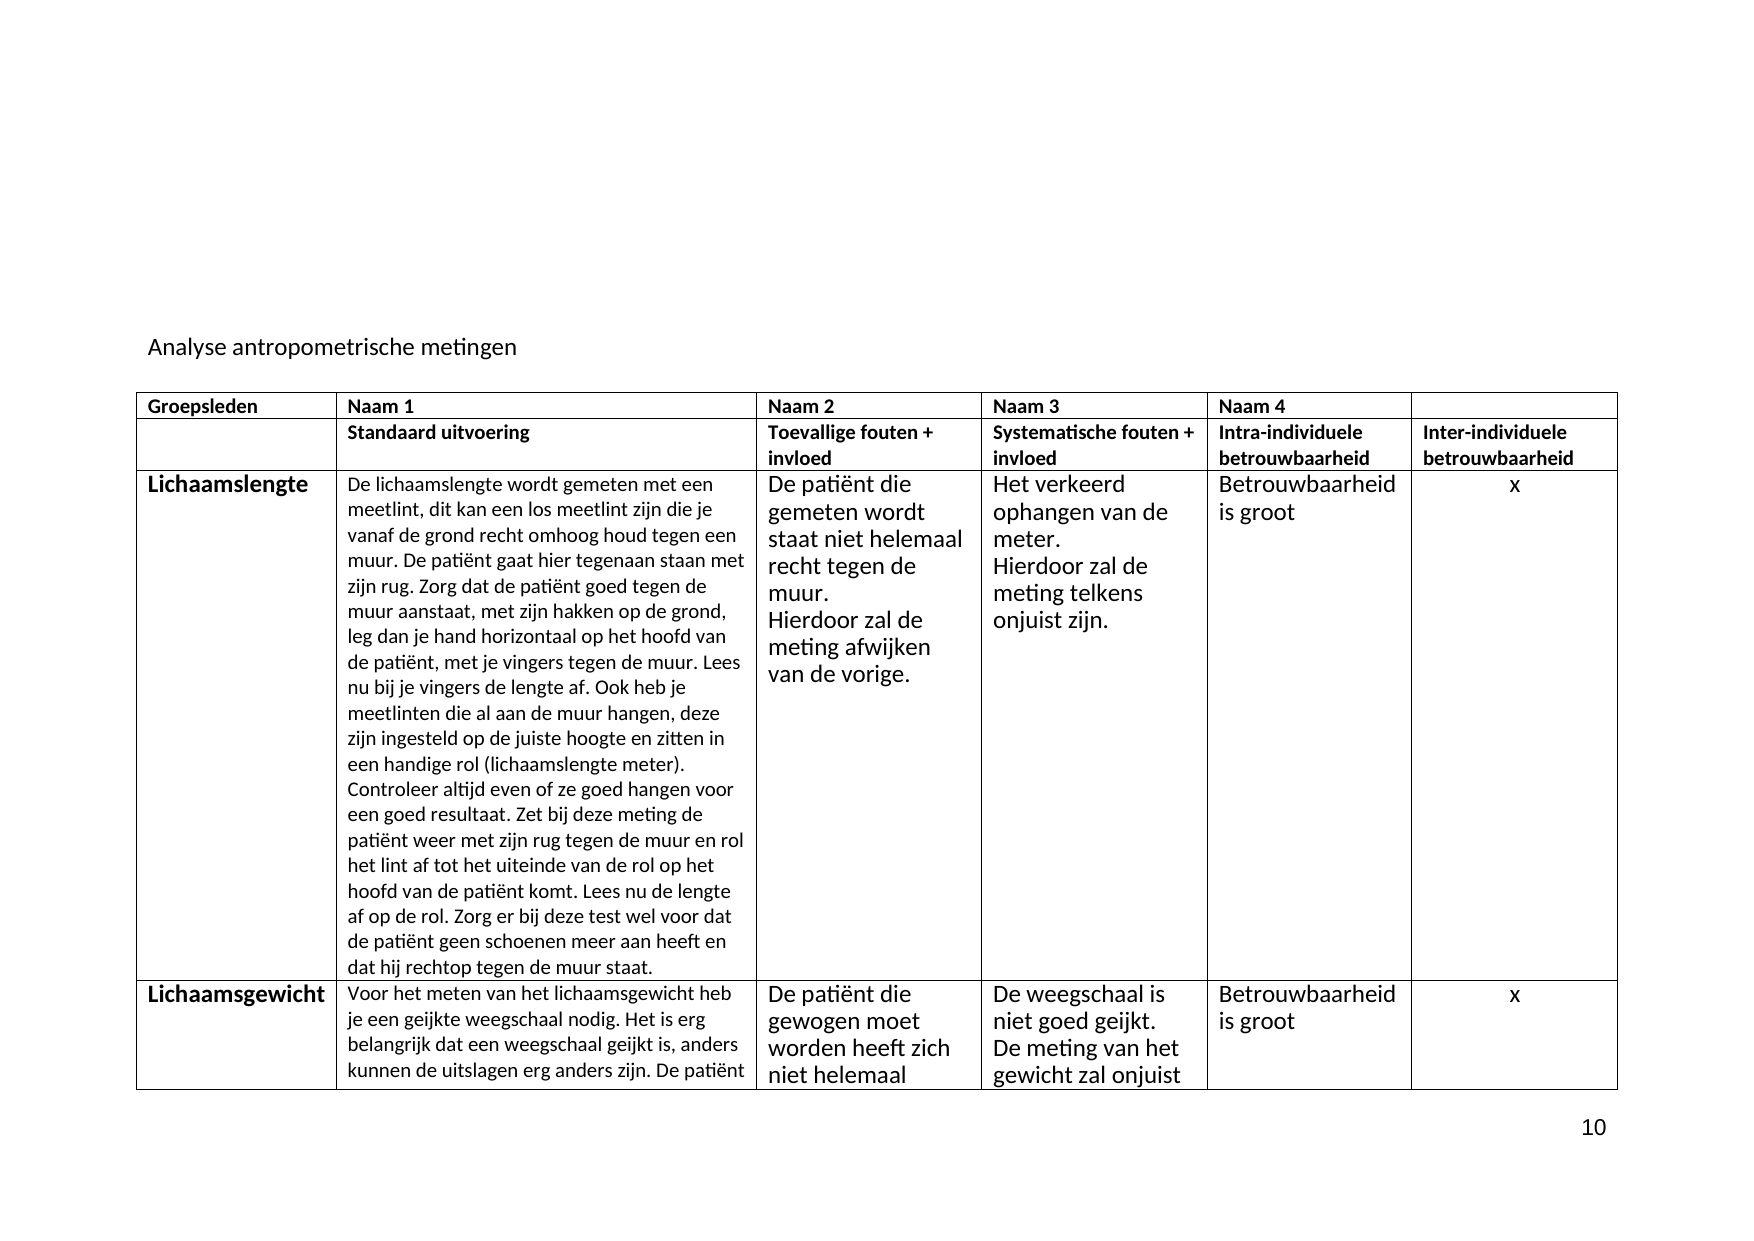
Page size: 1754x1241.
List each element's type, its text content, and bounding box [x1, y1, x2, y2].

table_header Groepsleden [137, 393, 336, 418]
table_cell Inter-individuele betrouwbaarheid [1412, 419, 1617, 470]
table_cell [137, 419, 336, 470]
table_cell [1208, 981, 1411, 1089]
table_cell Betrouwbaarheid is groot [1208, 471, 1411, 979]
table_cell Intra-individuele betrouwbaarheid [1208, 419, 1411, 470]
table_cell De lichaamslengte wordt gemeten met een meetlint, dit kan een los meetlint zijn die je vanaf de grond recht omhoog houd tegen een muur. De patiënt gaat hier tegenaan staan met zijn rug. Zorg dat de patiënt goed tegen de muur aanstaat, met zijn hakken op de grond, leg dan je hand horizontaal op het hoofd van de patiënt, met je vingers tegen de muur. Lees nu bij je vingers de lengte af. Ook heb je meetlinten die al aan de muur hangen, deze zijn ingesteld op de juiste hoogte en zitten in een handige rol (lichaamslengte meter). Controleer altijd even of ze goed hangen voor een goed resultaat. Zet bij deze meting de patiënt weer met zijn rug tegen de muur en rol het lint af tot het uiteinde van de rol op het hoofd van de patiënt komt. Lees nu de lengte af op de rol. Zorg er bij deze test wel voor dat de patiënt geen schoenen meer aan heeft en dat hij rechtop tegen de muur staat. [337, 471, 756, 979]
table_cell De patiënt die gemeten wordt staat niet helemaal recht tegen de muur. Hierdoor zal de meting afwijken van de vorige. [757, 471, 981, 979]
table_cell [982, 981, 1207, 1089]
table_cell Toevallige fouten + invloed [757, 419, 981, 470]
text Analyse antropometrische metingen [148, 331, 1606, 361]
table_header Naam 3 [982, 393, 1207, 418]
table_header [1412, 393, 1617, 418]
table_header Naam 2 [757, 393, 981, 418]
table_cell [757, 981, 981, 1089]
table_cell Systematische fouten + invloed [982, 419, 1207, 470]
table_cell x [1412, 981, 1617, 1089]
table_cell x [1412, 471, 1617, 979]
table_cell Lichaamslengte [137, 471, 336, 979]
table_header Naam 4 [1208, 393, 1411, 418]
table_cell Standaard uitvoering [337, 419, 756, 470]
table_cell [337, 981, 756, 1089]
table_cell Het verkeerd ophangen van de meter. Hierdoor zal de meting telkens onjuist zijn. [982, 471, 1207, 979]
table_header Naam 1 [337, 393, 756, 418]
table_cell Lichaamsgewicht [137, 981, 336, 1089]
